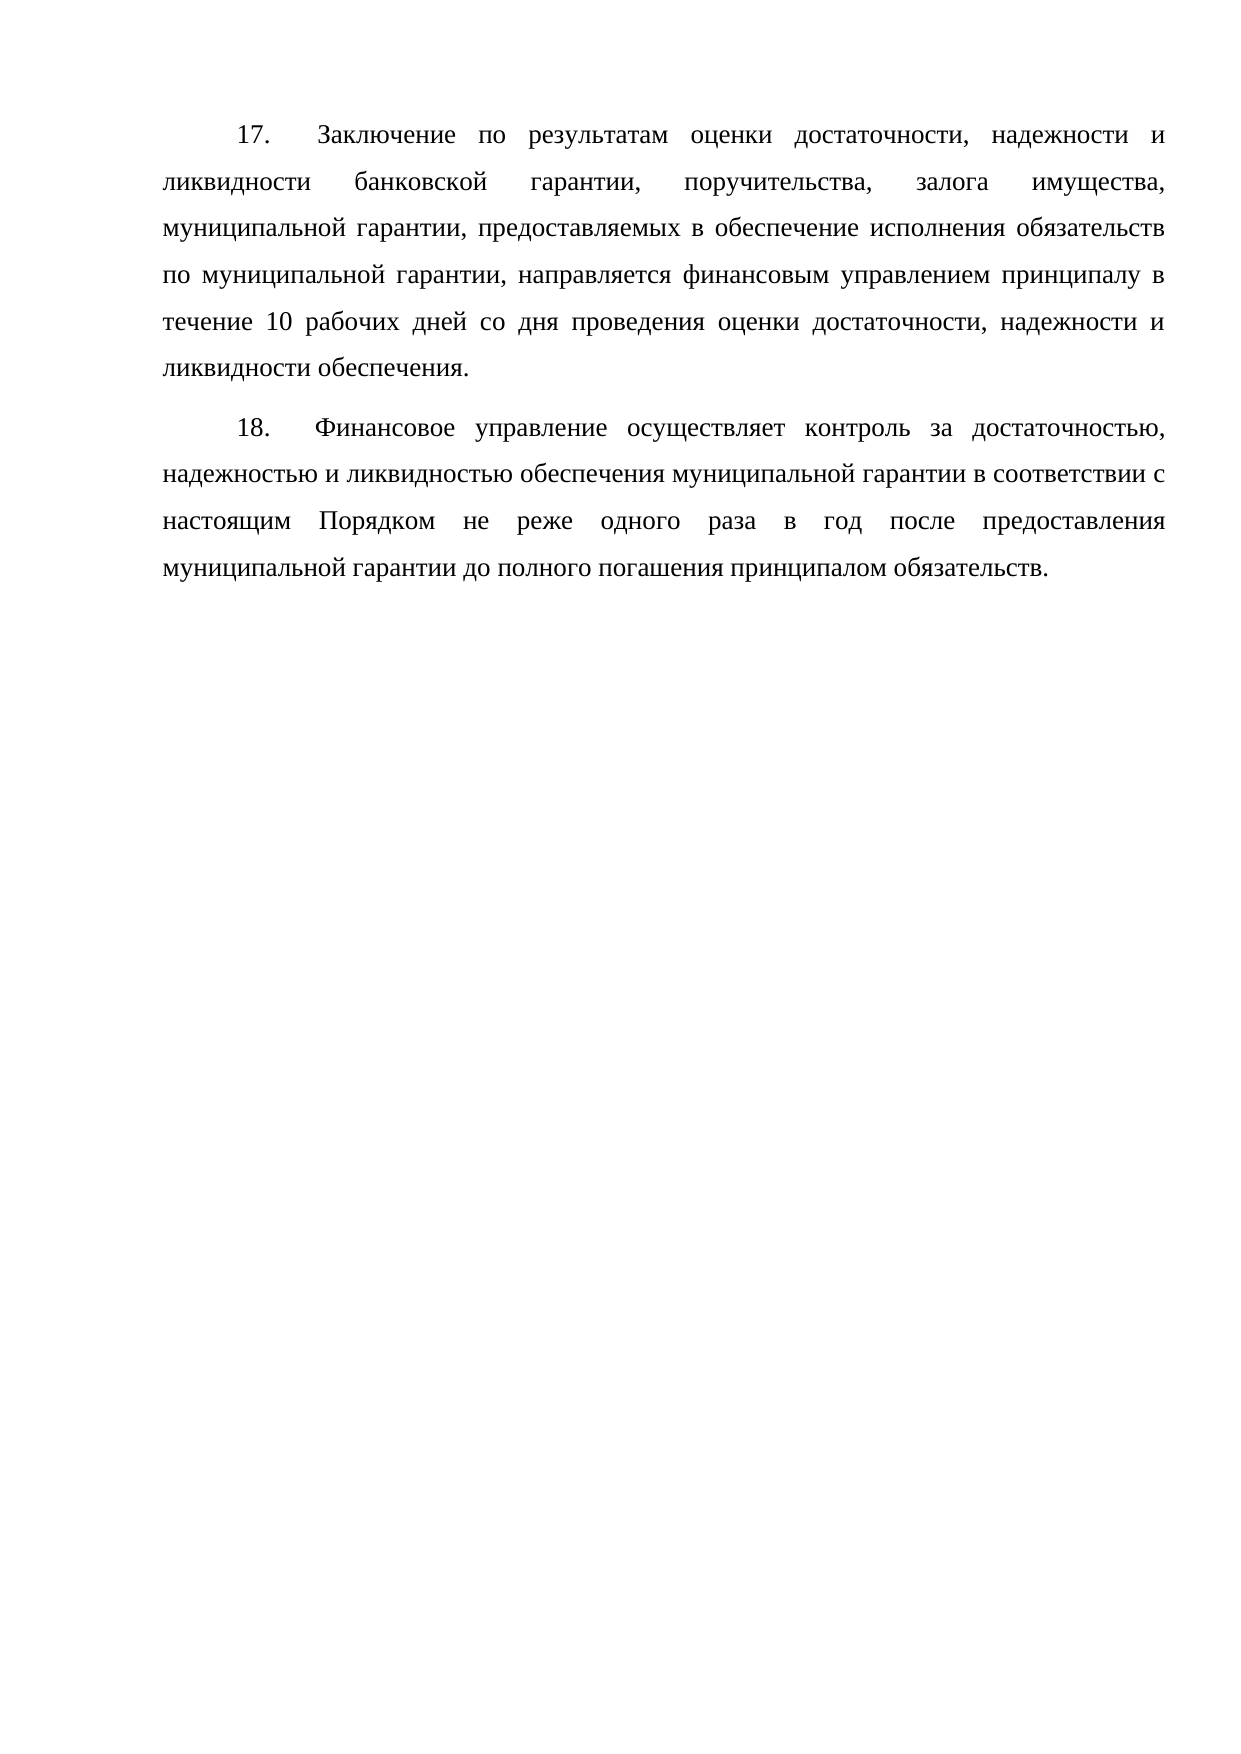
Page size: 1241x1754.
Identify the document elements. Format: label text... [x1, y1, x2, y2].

text 18. Финансовое управление осуществляет контроль за достаточностью, надежностью и ликвидностью обеспечения муниципальной гарантии в соответствии с настоящим Порядком не реже одного раза в год после предоставления муниципальной гарантии до полного погашения принципалом обязательств. [162, 411, 1166, 582]
text 17. Заключение по результатам оценки достаточности, надежности и ликвидности банковской гарантии, поручительства, залога имущества, муниципальной гарантии, предоставляемых в обеспечение исполнения обязательств по муниципальной гарантии, направляется финансовым управлением принципалу в течение 10 рабочих дней со дня проведения оценки достаточности, надежности и ликвидности обеспечения. [162, 118, 1166, 383]
